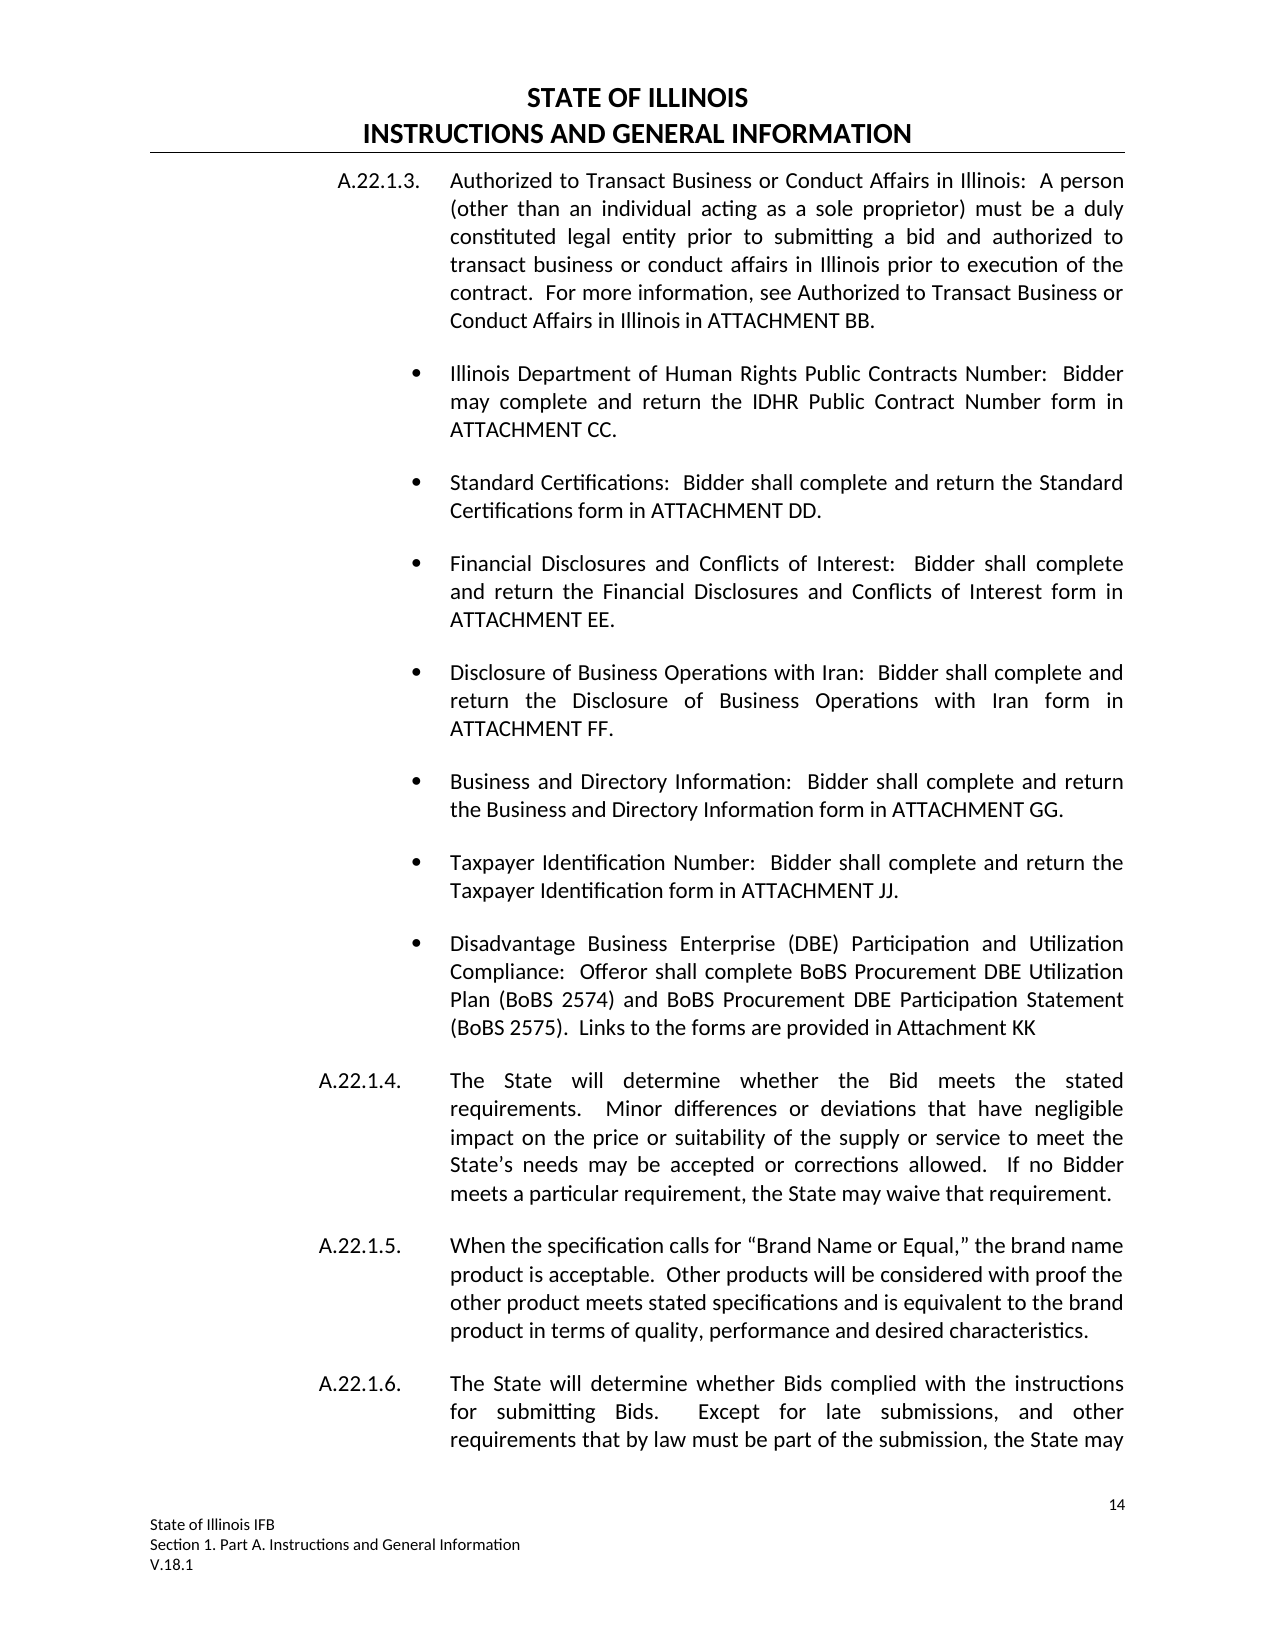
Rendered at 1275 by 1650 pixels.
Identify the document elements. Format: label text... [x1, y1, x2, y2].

list Financial Disclosures and Conflicts of Interest: Bidder shall complete and return the Financial Disclosures and Conflicts of Interest form in ATTACHMENT EE. [412, 549, 1125, 633]
list Illinois Department of Human Rights Public Contracts Number: Bidder may complete and return the IDHR Public Contract Number form in ATTACHMENT CC. [412, 359, 1125, 443]
text A.22.1.3. Authorized to Transact Business or Conduct Affairs in Illinois: A person (other than an individual acting as a sole proprietor) must be a duly constituted legal entity prior to submitting a bid and authorized to transact business or conduct affairs in Illinois prior to execution of the contract. For more information, see Authorized to Transact Business or Conduct Affairs in Illinois in ATTACHMENT BB. [337, 166, 1125, 334]
list Standard Certifications: Bidder shall complete and return the Standard Certifications form in ATTACHMENT DD. [412, 468, 1125, 524]
text A.22.1.5. When the specification calls for “Brand Name or Equal,” the brand name product is acceptable. Other products will be considered with proof the other product meets stated specifications and is equivalent to the brand product in terms of quality, performance and desired characteristics. [319, 1232, 1125, 1344]
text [319, 1369, 1125, 1453]
list Taxpayer Identification Number: Bidder shall complete and return the Taxpayer Identification form in ATTACHMENT JJ. [412, 848, 1125, 904]
list Business and Directory Information: Bidder shall complete and return the Business and Directory Information form in ATTACHMENT GG. [412, 767, 1125, 823]
text A.22.1.4. The State will determine whether the Bid meets the stated requirements. Minor differences or deviations that have negligible impact on the price or suitability of the supply or service to meet the State’s needs may be accepted or corrections allowed. If no Bidder meets a particular requirement, the State may waive that requirement. [319, 1067, 1125, 1207]
list Disclosure of Business Operations with Iran: Bidder shall complete and return the Disclosure of Business Operations with Iran form in ATTACHMENT FF. [412, 658, 1125, 742]
list Disadvantage Business Enterprise (DBE) Participation and Utilization Compliance: Offeror shall complete BoBS Procurement DBE Utilization Plan (BoBS 2574) and BoBS Procurement DBE Participation Statement (BoBS 2575). Links to the forms are provided in Attachment KK [412, 929, 1125, 1042]
